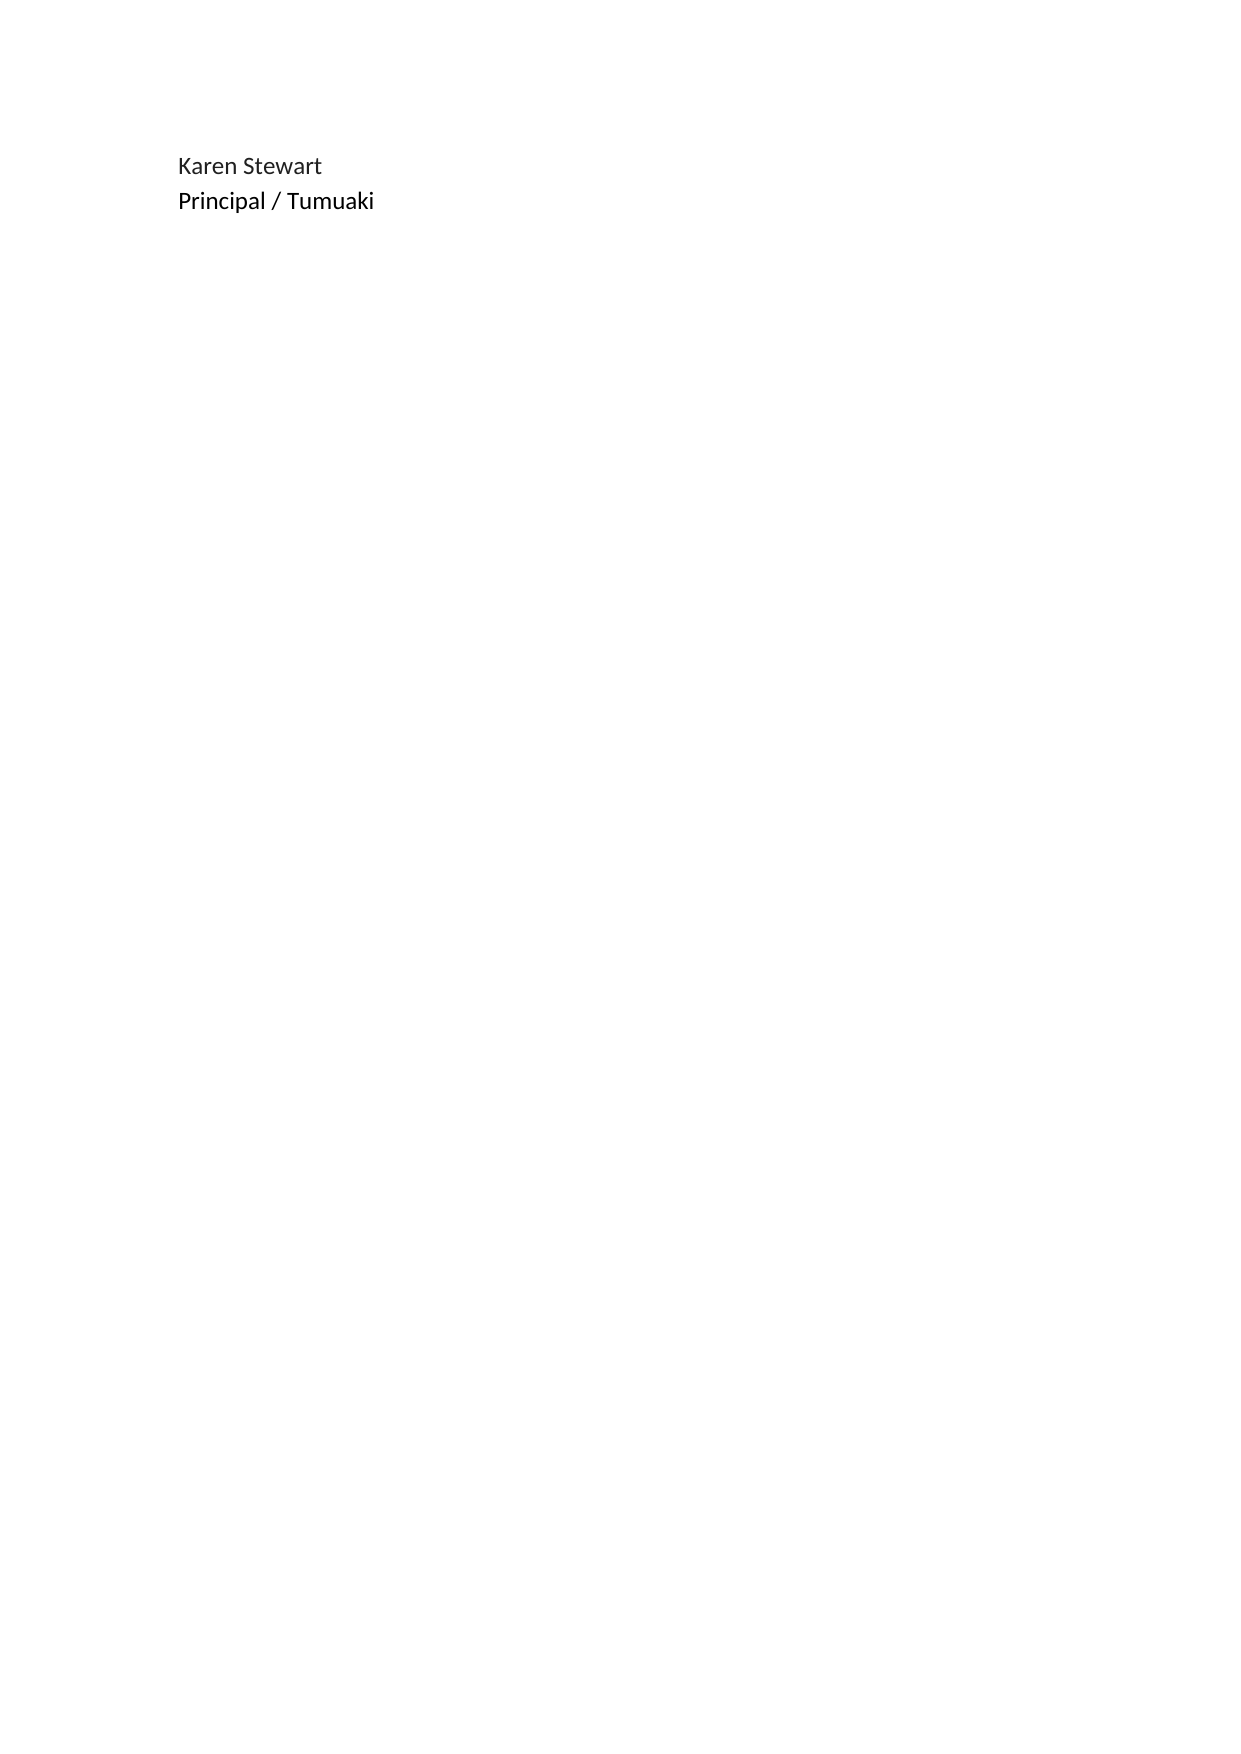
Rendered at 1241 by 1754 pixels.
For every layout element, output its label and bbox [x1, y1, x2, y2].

table_header [150, 150, 1090, 234]
